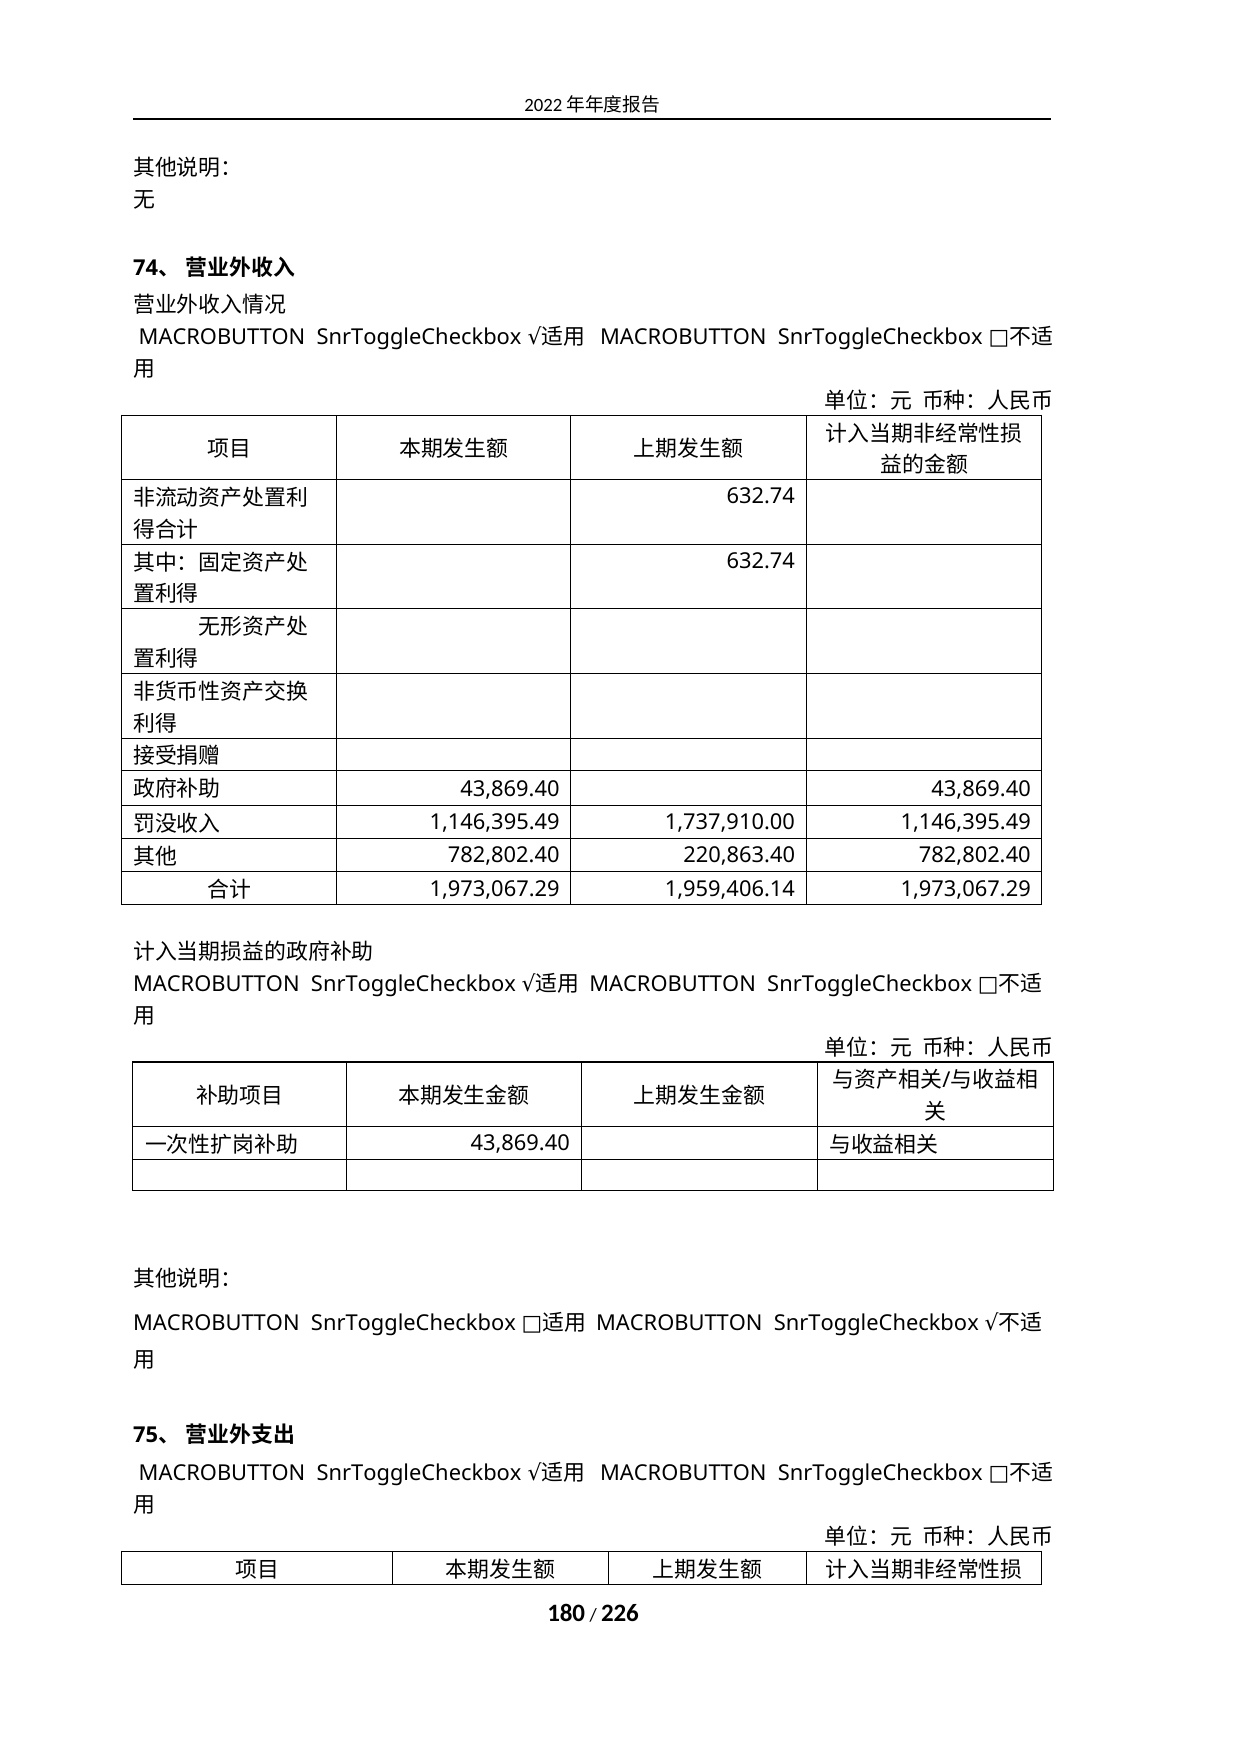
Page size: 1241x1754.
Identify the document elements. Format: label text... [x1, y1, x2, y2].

subtitle 营业外收入 [133, 249, 1053, 281]
